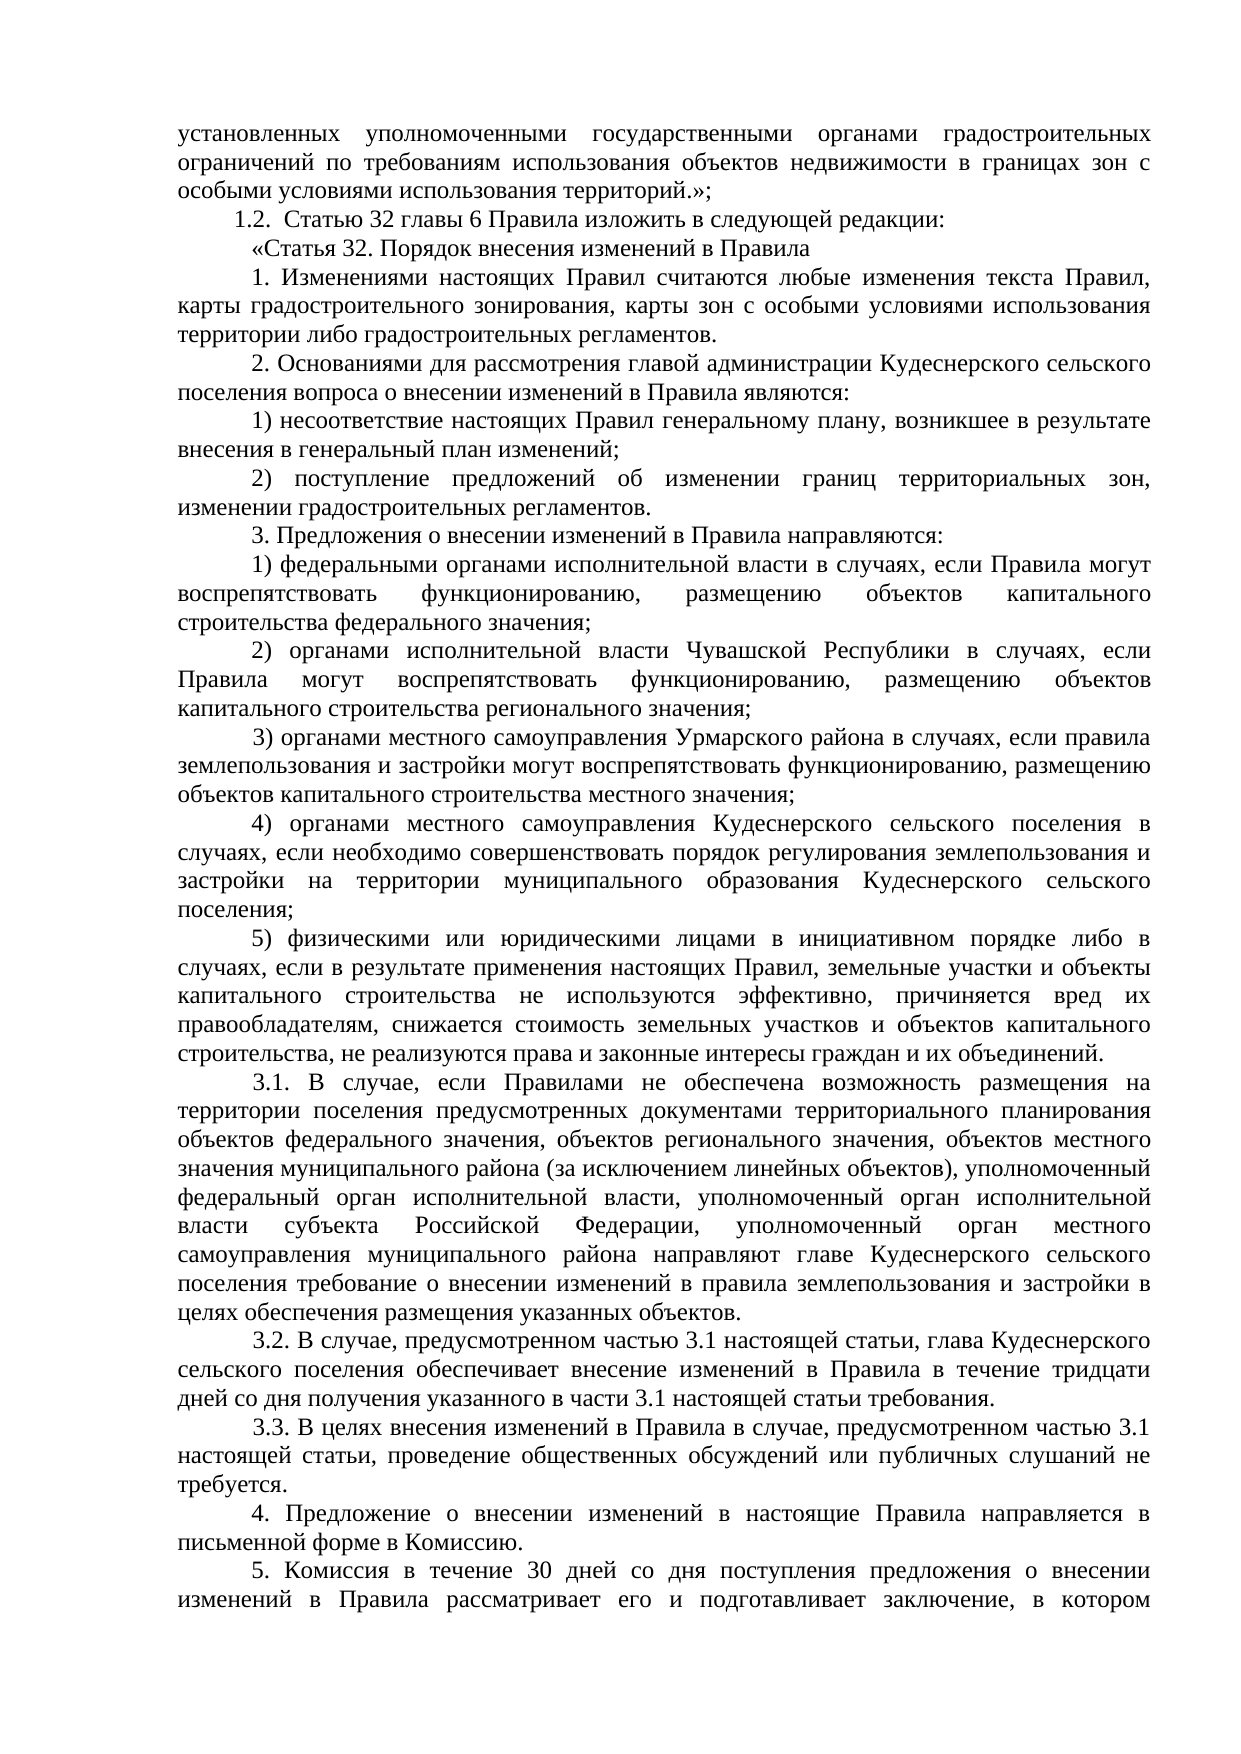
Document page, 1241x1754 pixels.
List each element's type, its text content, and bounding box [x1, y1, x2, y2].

text 1) федеральными органами исполнительной власти в случаях, если Правила могут воспрепятствовать функционированию, размещению объектов капитального строительства федерального значения; [177, 549, 1152, 636]
text 3.1. В случае, если Правилами не обеспечена возможность размещения на территории поселения предусмотренных документами территориального планирования объектов федерального значения, объектов регионального значения, объектов местного значения муниципального района (за исключением линейных объектов), уполномоченный федеральный орган исполнительной власти, уполномоченный орган исполнительной власти субъекта Российской Федерации, уполномоченный орган местного самоуправления муниципального района направляют главе Кудеснерского сельского поселения требование о внесении изменений в правила землепользования и застройки в целях обеспечения размещения указанных объектов. [177, 1067, 1152, 1326]
text 3. Предложения о внесении изменений в Правила направляются: [177, 521, 1152, 549]
text 3.3. В целях внесения изменений в Правила в случае, предусмотренном частью 3.1 настоящей статьи, проведение общественных обсуждений или публичных слушаний не требуется. [177, 1412, 1152, 1498]
text 1) несоответствие настоящих Правил генеральному плану, возникшее в результате внесения в генеральный план изменений; [177, 406, 1152, 463]
text 1.2. Статью 32 главы 6 Правила изложить в следующей редакции: [177, 204, 1152, 233]
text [177, 118, 1152, 204]
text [177, 1556, 1152, 1613]
text 2) поступление предложений об изменении границ территориальных зон, изменении градостроительных регламентов. [177, 463, 1152, 521]
text 2. Основаниями для рассмотрения главой администрации Кудеснерского сельского поселения вопроса о внесении изменений в Правила являются: [177, 348, 1152, 406]
list «Статья 32. Порядок внесения изменений в Правила [177, 233, 1152, 262]
text 3.2. В случае, предусмотренном частью 3.1 настоящей статьи, глава Кудеснерского сельского поселения обеспечивает внесение изменений в Правила в течение тридцати дней со дня получения указанного в части 3.1 настоящей статьи требования. [177, 1326, 1152, 1412]
text 4) органами местного самоуправления Кудеснерского сельского поселения в случаях, если необходимо совершенствовать порядок регулирования землепользования и застройки на территории муниципального образования Кудеснерского сельского поселения; [177, 808, 1152, 923]
text 2) органами исполнительной власти Чувашской Республики в случаях, если Правила могут воспрепятствовать функционированию, размещению объектов капитального строительства регионального значения; [177, 636, 1152, 722]
text 5) физическими или юридическими лицами в инициативном порядке либо в случаях, если в результате применения настоящих Правил, земельные участки и объекты капитального строительства не используются эффективно, причиняется вред их правообладателям, снижается стоимость земельных участков и объектов капитального строительства, не реализуются права и законные интересы граждан и их объединений. [177, 923, 1152, 1067]
text 3) органами местного самоуправления Урмарского района в случаях, если правила землепользования и застройки могут воспрепятствовать функционированию, размещению объектов капитального строительства местного значения; [177, 722, 1152, 808]
text 1. Изменениями настоящих Правил считаются любые изменения текста Правил, карты градостроительного зонирования, карты зон с особыми условиями использования территории либо градостроительных регламентов. [177, 262, 1152, 348]
text 4. Предложение о внесении изменений в настоящие Правила направляется в письменной форме в Комиссию. [177, 1498, 1152, 1556]
